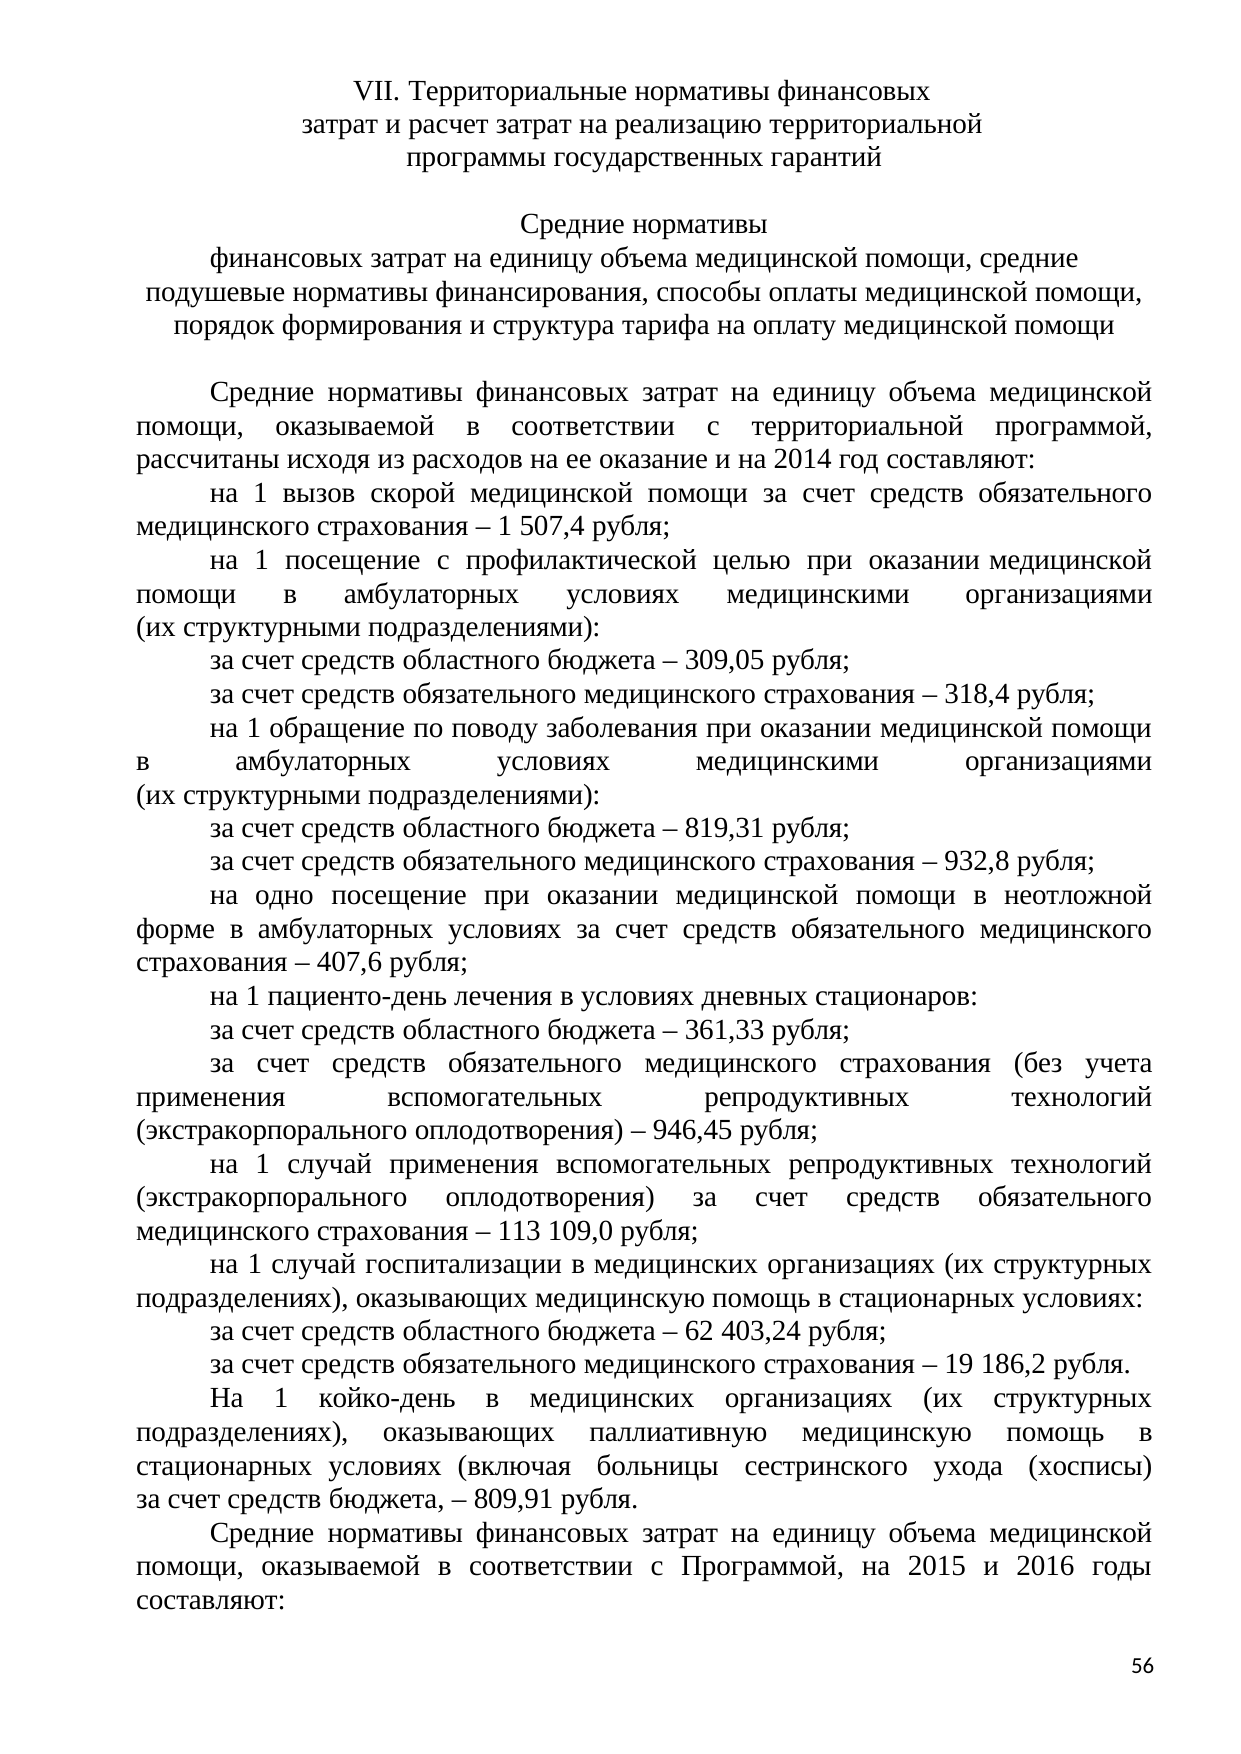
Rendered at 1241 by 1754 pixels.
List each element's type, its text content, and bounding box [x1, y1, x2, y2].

text на 1 пациенто-день лечения в условиях дневных стационаров: за счет средств областного бюджета – 361,33 рубля; [209, 978, 986, 1045]
text за счет средств областного бюджета – 309,05 рубля; [209, 643, 1163, 676]
text за счет средств обязательного медицинского страхования – 318,4 рубля; [209, 676, 1163, 710]
text за счет средств обязательного медицинского страхования (без учета применения вспомогательных репродуктивных технологий (экстракорпорального оплодотворения) – 946,45 рубля; [136, 1045, 1152, 1146]
text Средние нормативы финансовых затрат на единицу объема медицинской помощи, оказываемой в соответствии с Программой, на 2015 и 2016 годы составляют: [136, 1515, 1152, 1615]
list Территориальные нормативы финансовых затрат и расчет затрат на реализацию территориальной [301, 73, 986, 140]
text Средние нормативы финансовых затрат на единицу объема медицинской помощи, оказываемой в соответствии с территориальной программой, рассчитаны исходя из расходов на ее оказание и на 2014 год составляют: [136, 374, 1152, 475]
text на 1 случай госпитализации в медицинских организациях (их структурных подразделениях), оказывающих медицинскую помощь в стационарных условиях: [136, 1247, 1152, 1314]
text за счет средств областного бюджета – 819,31 рубля; [209, 811, 1163, 844]
text на 1 обращение по поводу заболевания при оказании медицинской помощи в амбулаторных условиях медицинскими организациями (их структурными подразделениями): [136, 710, 1152, 811]
text на 1 посещение с профилактической целью при оказании медицинской помощи в амбулаторных условиях медицинскими организациями (их структурными подразделениями): [136, 542, 1152, 643]
text Средние нормативы [382, 207, 906, 240]
text на одно посещение при оказании медицинской помощи в неотложной форме в амбулаторных условиях за счет средств обязательного медицинского страхования – 407,6 рубля; [136, 877, 1152, 978]
text На 1 койко-день в медицинских организациях (их структурных подразделениях), оказывающих паллиативную медицинскую помощь в стационарных условиях (включая больницы сестринского ухода (хосписы) за счет средств бюджета, – 809,91 рубля. [136, 1381, 1152, 1515]
text финансовых затрат на единицу объема медицинской помощи, средние подушевые нормативы финансирования, способы оплаты медицинской помощи, порядок формирования и структура тарифа на оплату медицинской помощи [142, 240, 1146, 341]
text на 1 вызов скорой медицинской помощи за счет средств обязательного медицинского страхования – 1 507,4 рубля; [136, 475, 1152, 542]
text программы государственных гарантий [382, 140, 906, 173]
text на 1 случай применения вспомогательных репродуктивных технологий (экстракорпорального оплодотворения) за счет средств обязательного медицинского страхования – 113 109,0 рубля; [136, 1146, 1152, 1247]
text за счет средств областного бюджета – 62 403,24 рубля; [209, 1314, 1163, 1347]
text за счет средств обязательного медицинского страхования – 932,8 рубля; [209, 844, 1163, 877]
text за счет средств обязательного медицинского страхования – 19 186,2 рубля. [209, 1347, 1163, 1381]
